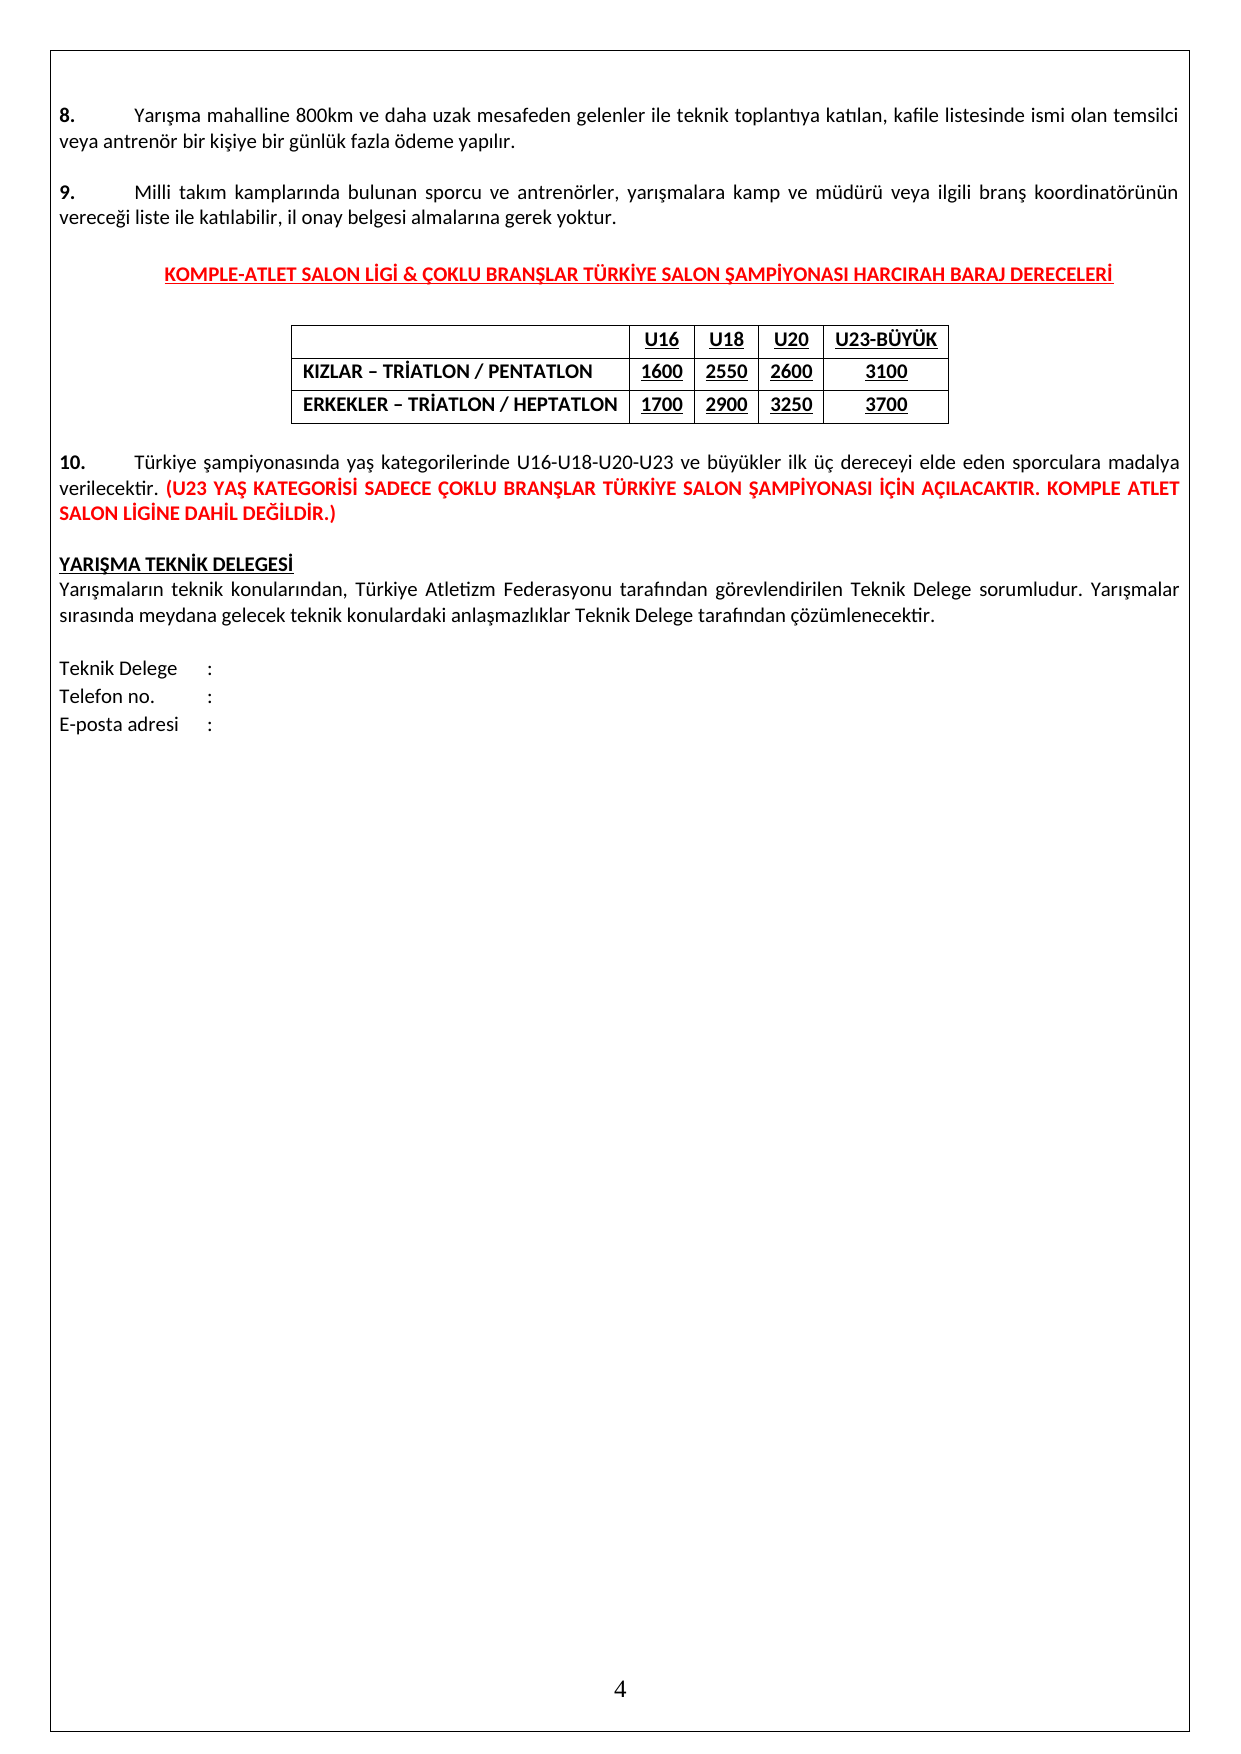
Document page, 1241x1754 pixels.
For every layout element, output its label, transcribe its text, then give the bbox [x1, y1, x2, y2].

table_header U20 [759, 326, 823, 357]
table_header U23-BÜYÜK [824, 326, 948, 357]
table_cell 3700 [824, 391, 948, 423]
list Türkiye şampiyonasında yaş kategorilerinde U16-U18-U20-U23 ve büyükler ilk üç dereceyi elde eden sporculara madalya verilecektir. (U23 YAŞ KATEGORİSİ SADECE ÇOKLU BRANŞLAR TÜRKİYE SALON ŞAMPİYONASI İÇİN AÇILACAKTIR. KOMPLE ATLET SALON LİGİNE DAHİL DEĞİLDİR.) [59, 449, 1181, 526]
table_cell 2600 [759, 359, 823, 390]
table_cell 2550 [695, 359, 758, 390]
table_cell 1600 [630, 359, 694, 390]
list Milli takım kamplarında bulunan sporcu ve antrenörler, yarışmalara kamp ve müdürü veya ilgili branş koordinatörünün vereceği liste ile katılabilir, il onay belgesi almalarına gerek yoktur. [59, 179, 1181, 230]
table_header U18 [695, 326, 758, 357]
table_cell ERKEKLER – TRİATLON / HEPTATLON [292, 391, 629, 423]
text YARIŞMA TEKNİK DELEGESİ [59, 551, 1181, 576]
list Yarışma mahalline 800km ve daha uzak mesafeden gelenler ile teknik toplantıya katılan, kafile listesinde ismi olan temsilci veya antrenör bir kişiye bir günlük fazla ödeme yapılır. [59, 103, 1181, 153]
table_cell 1700 [630, 391, 694, 423]
text Telefon no. : [59, 683, 1181, 708]
table_cell 3100 [824, 359, 948, 390]
table_cell KIZLAR – TRİATLON / PENTATLON [292, 359, 629, 390]
text E-posta adresi : [59, 711, 1181, 736]
subtitle KOMPLE-ATLET SALON LİGİ & ÇOKLU BRANŞLAR TÜRKİYE SALON ŞAMPİYONASI HARCIRAH BARAJ DERECELERİ [59, 261, 1181, 287]
table_cell 2900 [695, 391, 758, 423]
text Yarışmaların teknik konularından, Türkiye Atletizm Federasyonu tarafından görevlendirilen Teknik Delege sorumludur. Yarışmalar sırasında meydana gelecek teknik konulardaki anlaşmazlıklar Teknik Delege tarafından çözümlenecektir. [59, 576, 1181, 627]
table_header U16 [630, 326, 694, 357]
table_header [292, 326, 629, 357]
table_cell 3250 [759, 391, 823, 423]
text Teknik Delege : [59, 655, 1181, 681]
